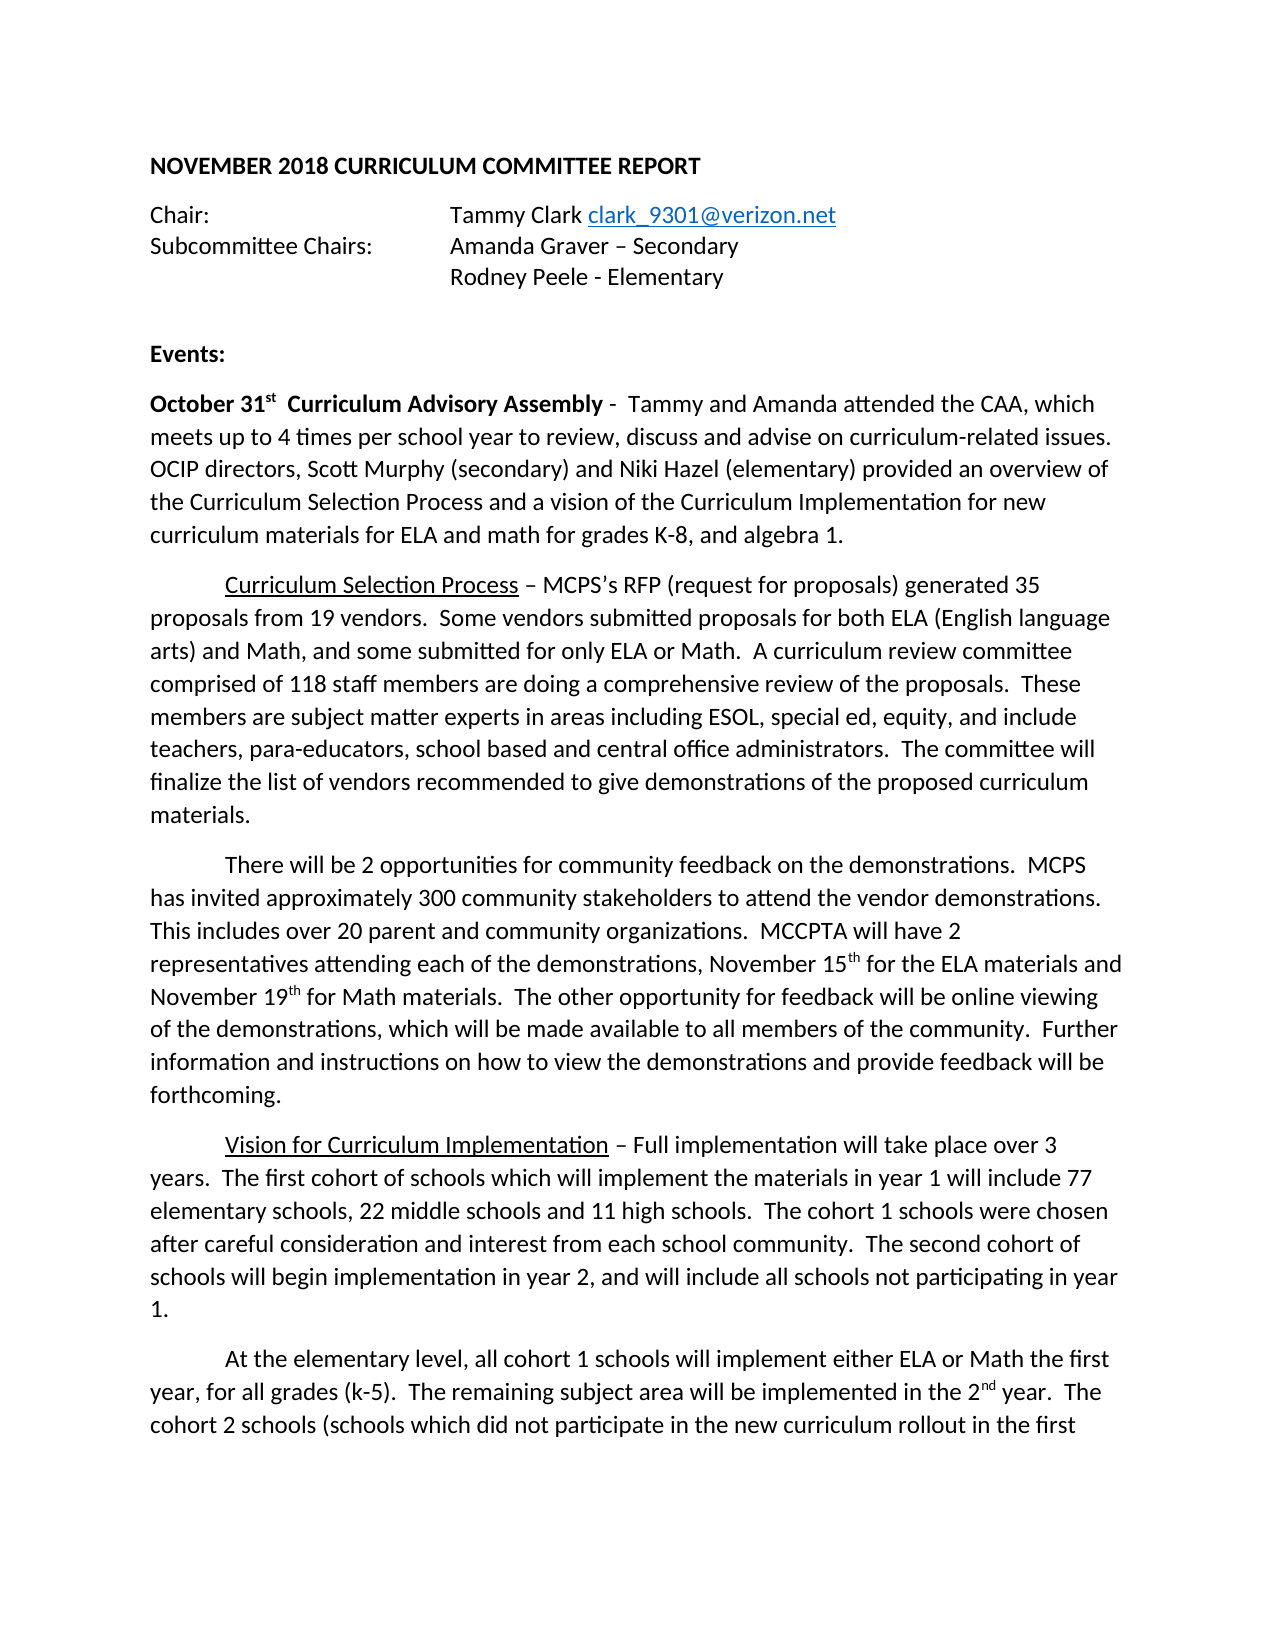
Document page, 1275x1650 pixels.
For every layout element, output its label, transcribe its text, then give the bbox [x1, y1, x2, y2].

text NOVEMBER 2018 CURRICULUM COMMITTEE REPORT [150, 150, 1125, 181]
text Vision for Curriculum Implementation – Full implementation will take place over 3 years. The first cohort of schools which will implement the materials in year 1 will include 77 elementary schools, 22 middle schools and 11 high schools. The cohort 1 schools were chosen after careful consideration and interest from each school community. The second cohort of schools will begin implementation in year 2, and will include all schools not participating in year 1. [150, 1129, 1125, 1324]
text Chair: Tammy Clark clark_9301@verizon.net [150, 199, 1125, 230]
text Rodney Peele - Elementary [150, 261, 1125, 291]
text Subcommittee Chairs: Amanda Graver – Secondary [150, 230, 1125, 261]
text Curriculum Selection Process – MCPS’s RFP (request for proposals) generated 35 proposals from 19 vendors. Some vendors submitted proposals for both ELA (English language arts) and Math, and some submitted for only ELA or Math. A curriculum review committee comprised of 118 staff members are doing a comprehensive review of the proposals. These members are subject matter experts in areas including ESOL, special ed, equity, and include teachers, para-educators, school based and central office administrators. The committee will finalize the list of vendors recommended to give demonstrations of the proposed curriculum materials. [150, 569, 1125, 830]
text There will be 2 opportunities for community feedback on the demonstrations. MCPS has invited approximately 300 community stakeholders to attend the vendor demonstrations. This includes over 20 parent and community organizations. MCCPTA will have 2 representatives attending each of the demonstrations, November 15th for the ELA materials and November 19th for Math materials. The other opportunity for feedback will be online viewing of the demonstrations, which will be made available to all members of the community. Further information and instructions on how to view the demonstrations and provide feedback will be forthcoming. [150, 849, 1125, 1110]
text Events: [150, 338, 1125, 369]
text October 31st Curriculum Advisory Assembly - Tammy and Amanda attended the CAA, which meets up to 4 times per school year to review, discuss and advise on curriculum-related issues. OCIP directors, Scott Murphy (secondary) and Niki Hazel (elementary) provided an overview of the Curriculum Selection Process and a vision of the Curriculum Implementation for new curriculum materials for ELA and math for grades K-8, and algebra 1. [150, 388, 1125, 550]
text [150, 1343, 1125, 1439]
